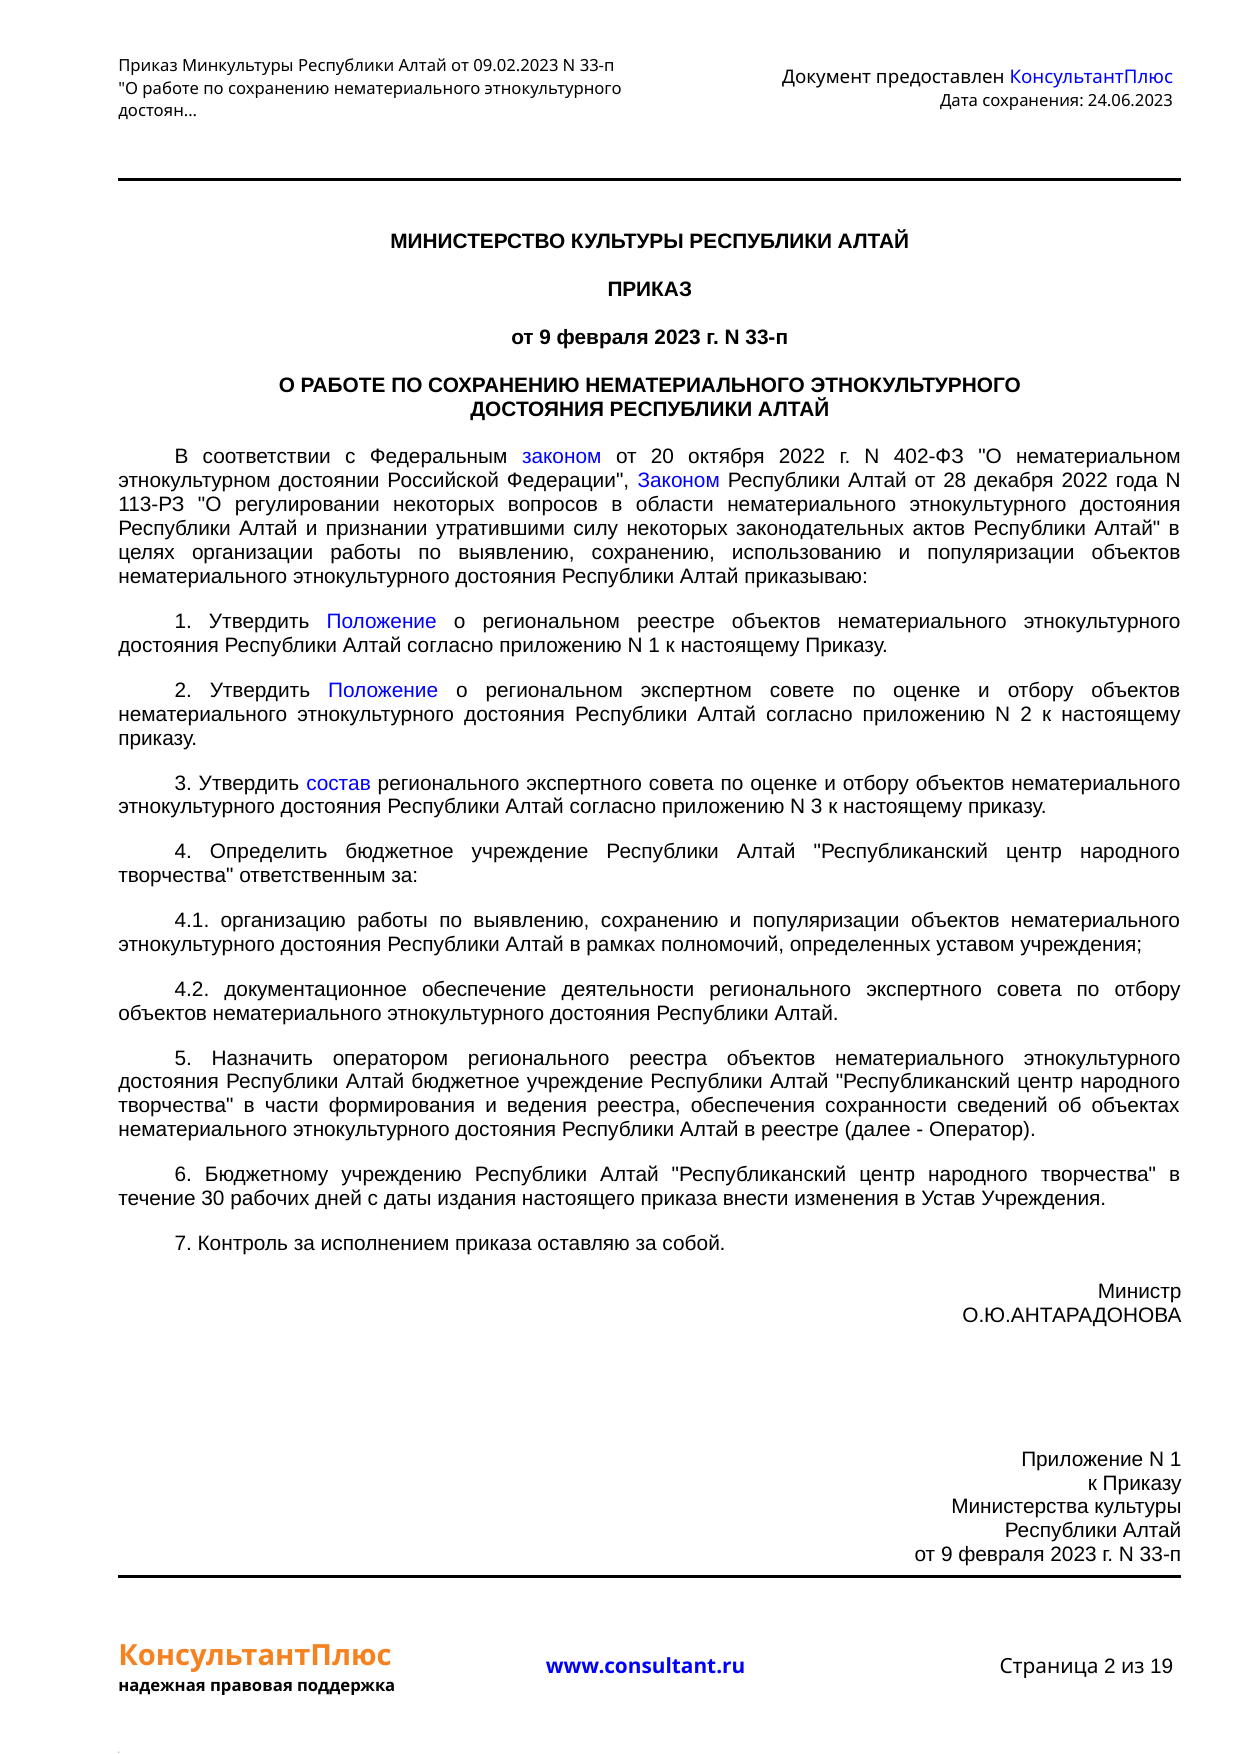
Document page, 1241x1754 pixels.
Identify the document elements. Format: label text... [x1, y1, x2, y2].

text Министерства культуры [118, 1494, 1181, 1518]
title ПРИКАЗ [118, 277, 1181, 301]
text 7. Контроль за исполнением приказа оставляю за собой. [118, 1231, 1181, 1255]
text 2. Утвердить Положение о региональном экспертном совете по оценке и отбору объектов нематериального этнокультурного достояния Республики Алтай согласно приложению N 2 к настоящему приказу. [118, 678, 1181, 749]
text 3. Утвердить состав регионального экспертного совета по оценке и отбору объектов нематериального этнокультурного достояния Республики Алтай согласно приложению N 3 к настоящему приказу. [118, 770, 1181, 818]
text от 9 февраля 2023 г. N 33-п [118, 1542, 1181, 1566]
title от 9 февраля 2023 г. N 33-п [118, 324, 1181, 348]
text 4.1. организацию работы по выявлению, сохранению и популяризации объектов нематериального этнокультурного достояния Республики Алтай в рамках полномочий, определенных уставом учреждения; [118, 908, 1181, 956]
text 5. Назначить оператором регионального реестра объектов нематериального этнокультурного достояния Республики Алтай бюджетное учреждение Республики Алтай "Республиканский центр народного творчества" в части формирования и ведения реестра, обеспечения сохранности сведений об объектах нематериального этнокультурного достояния Республики Алтай в реестре (далее - Оператор). [118, 1045, 1181, 1141]
title О РАБОТЕ ПО СОХРАНЕНИЮ НЕМАТЕРИАЛЬНОГО ЭТНОКУЛЬТУРНОГО [118, 372, 1181, 396]
text 6. Бюджетному учреждению Республики Алтай "Республиканский центр народного творчества" в течение 30 рабочих дней с даты издания настоящего приказа внести изменения в Устав Учреждения. [118, 1162, 1181, 1210]
text В соответствии с Федеральным законом от 20 октября 2022 г. N 402-ФЗ "О нематериальном этнокультурном достоянии Российской Федерации", Законом Республики Алтай от 28 декабря 2022 года N 113-РЗ "О регулировании некоторых вопросов в области нематериального этнокультурного достояния Республики Алтай и признании утратившими силу некоторых законодательных актов Республики Алтай" в целях организации работы по выявлению, сохранению, использованию и популяризации объектов нематериального этнокультурного достояния Республики Алтай приказываю: [118, 444, 1181, 588]
text Республики Алтай [118, 1518, 1181, 1542]
title ДОСТОЯНИЯ РЕСПУБЛИКИ АЛТАЙ [118, 396, 1181, 420]
text Приложение N 1 [118, 1446, 1181, 1470]
text 1. Утвердить Положение о региональном реестре объектов нематериального этнокультурного достояния Республики Алтай согласно приложению N 1 к настоящему Приказу. [118, 609, 1181, 657]
text 4. Определить бюджетное учреждение Республики Алтай "Республиканский центр народного творчества" ответственным за: [118, 839, 1181, 887]
text 4.2. документационное обеспечение деятельности регионального экспертного совета по отбору объектов нематериального этнокультурного достояния Республики Алтай. [118, 977, 1181, 1024]
title МИНИСТЕРСТВО КУЛЬТУРЫ РЕСПУБЛИКИ АЛТАЙ [118, 229, 1181, 253]
text Министр [118, 1279, 1181, 1303]
text к Приказу [118, 1470, 1181, 1494]
text О.Ю.АНТАРАДОНОВА [118, 1303, 1181, 1327]
